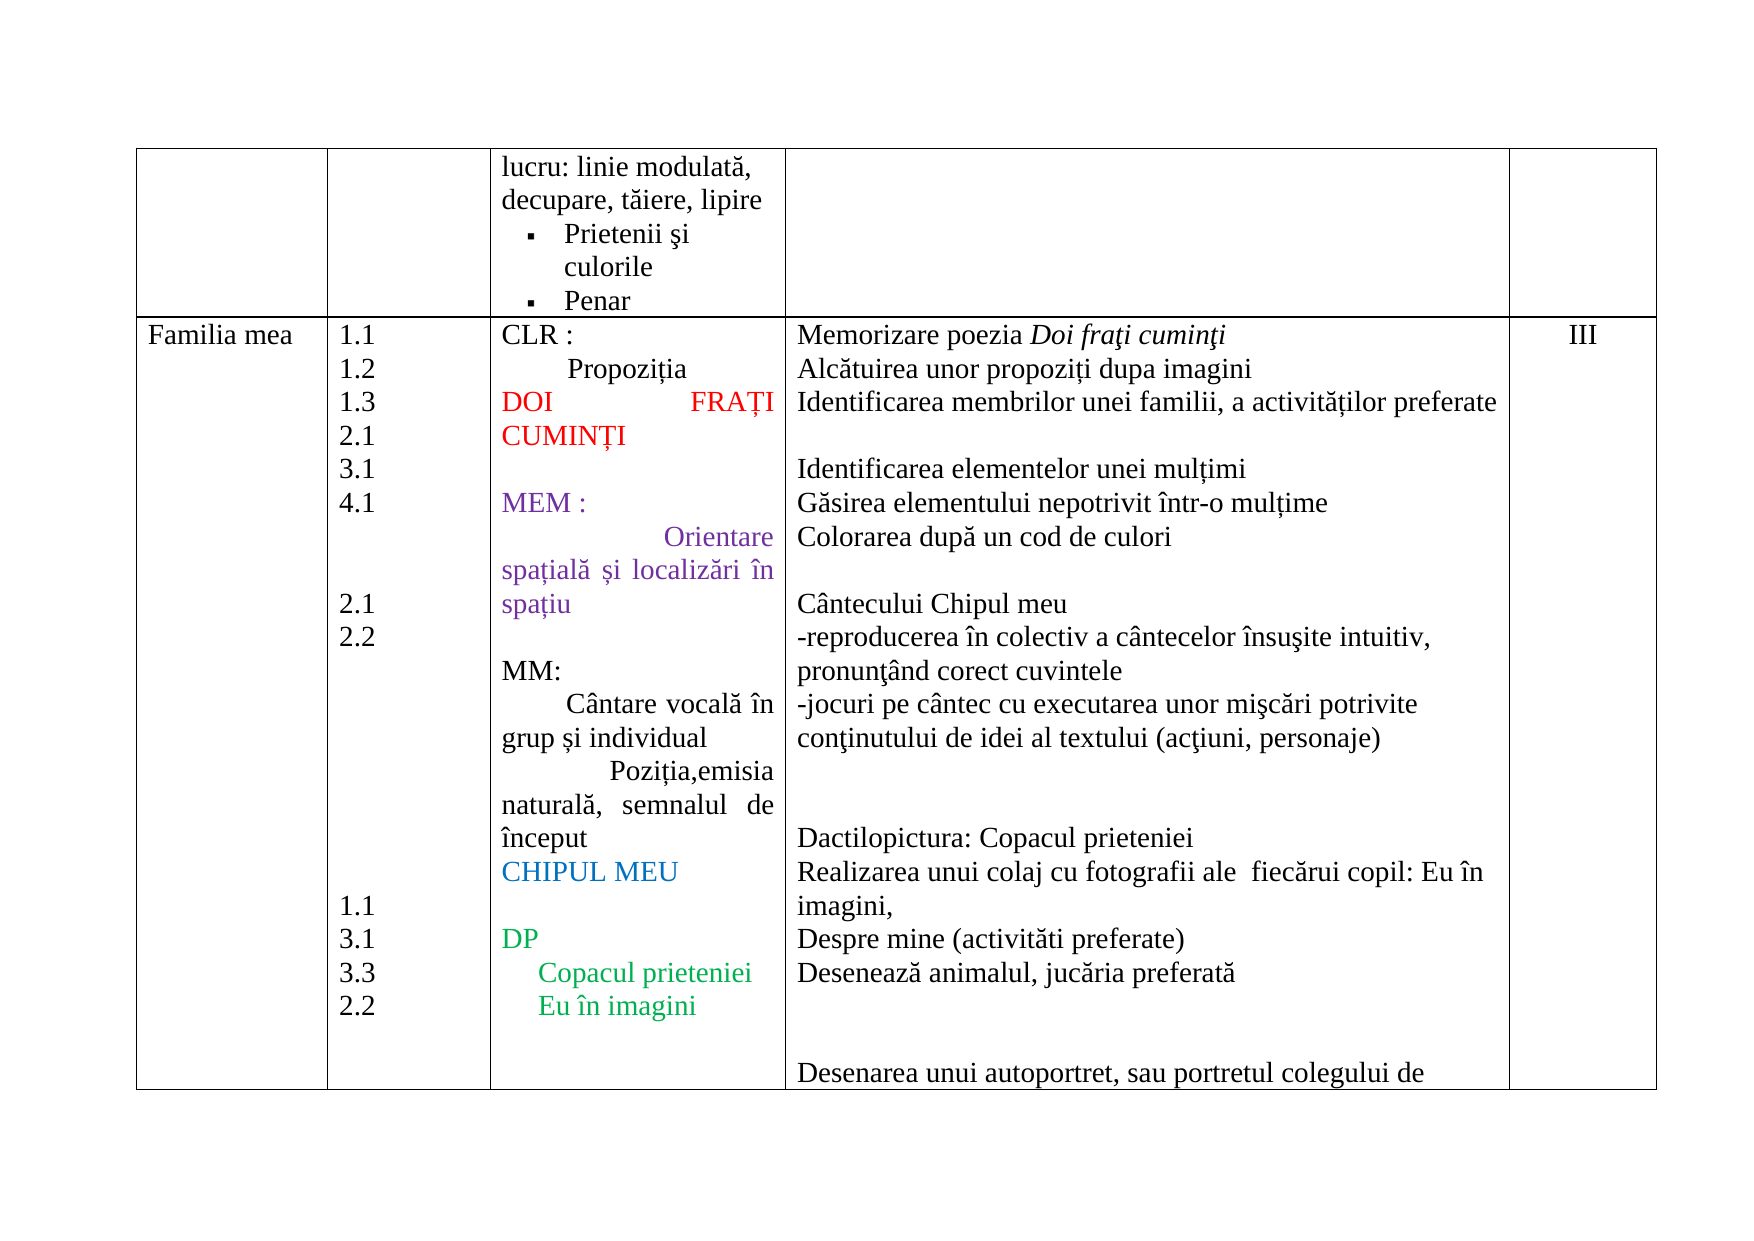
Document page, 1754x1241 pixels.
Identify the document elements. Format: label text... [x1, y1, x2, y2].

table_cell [328, 149, 490, 316]
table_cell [491, 149, 785, 316]
table_cell III [1510, 318, 1656, 1089]
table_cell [328, 318, 490, 1089]
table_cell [786, 149, 1509, 316]
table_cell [491, 318, 785, 1089]
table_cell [137, 149, 327, 316]
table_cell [786, 318, 1509, 1089]
table_cell II [1510, 149, 1656, 316]
table_cell Familia mea [137, 318, 327, 1089]
